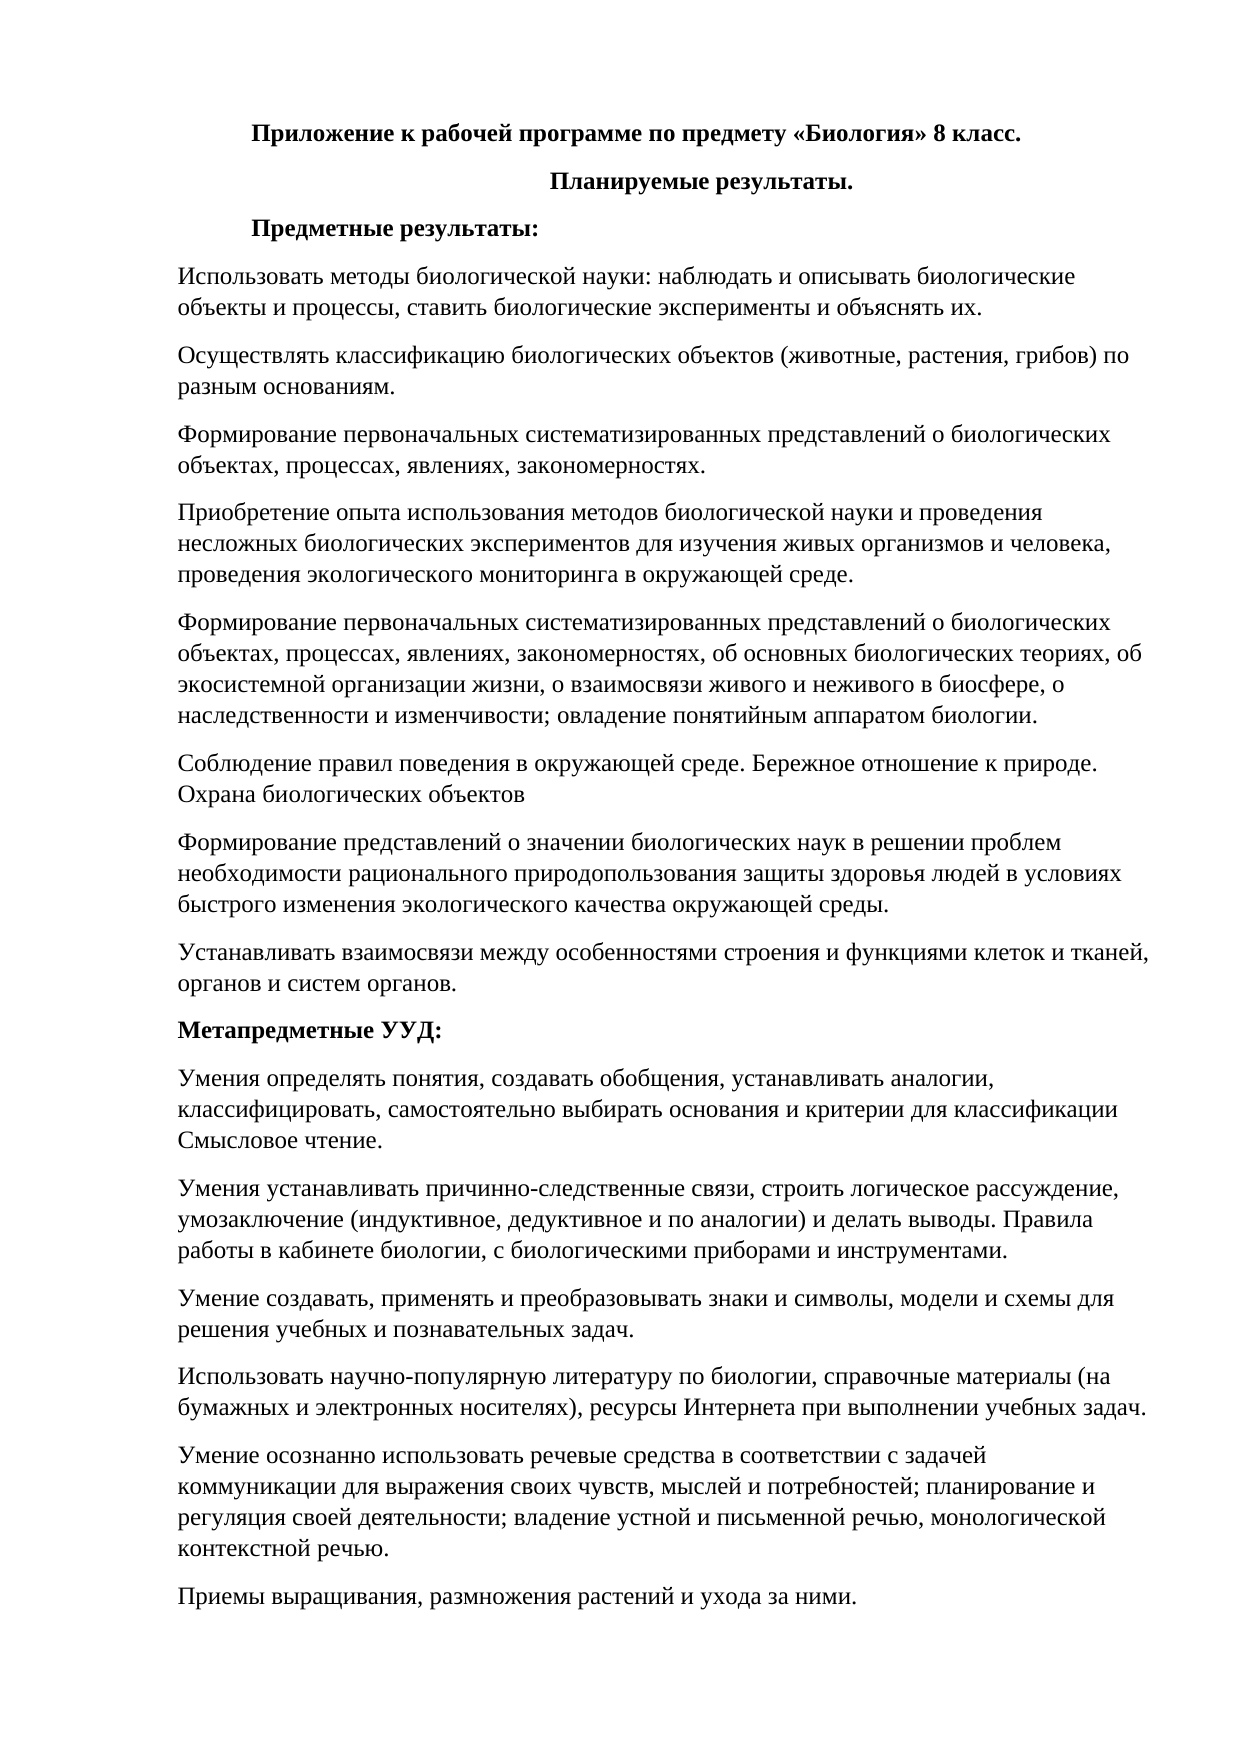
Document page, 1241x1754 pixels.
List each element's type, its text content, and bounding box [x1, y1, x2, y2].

text Использовать методы биологической науки: наблюдать и описывать биологические объекты и процессы, ставить биологические эксперименты и объяснять их. [177, 261, 1152, 321]
text Умения устанавливать причинно-следственные связи, строить логическое рассуждение, умозаключение (индуктивное, дедуктивное и по аналогии) и делать выводы. Правила работы в кабинете биологии, с биологическими приборами и инструментами. [177, 1173, 1152, 1264]
text Использовать научно-популярную литературу по биологии, справочные материалы (на бумажных и электронных носителях), ресурсы Интернета при выполнении учебных задач. [177, 1361, 1152, 1421]
text Приемы выращивания, размножения растений и ухода за ними. [177, 1581, 1152, 1610]
text Формирование первоначальных систематизированных представлений о биологических объектах, процессах, явлениях, закономерностях, об основных биологических теориях, об экосистемной организации жизни, о взаимосвязи живого и неживого в биосфере, о наследственности и изменчивости; овладение понятийным аппаратом биологии. [177, 607, 1152, 729]
text Предметные результаты: [177, 213, 1152, 242]
text Метапредметные УУД: [177, 1015, 1152, 1044]
text Планируемые результаты. [177, 166, 1152, 194]
text Устанавливать взаимосвязи между особенностями строения и функциями клеток и тканей, органов и систем органов. [177, 937, 1152, 996]
text Умения определять понятия, создавать обобщения, устанавливать аналогии, классифицировать, самостоятельно выбирать основания и критерии для классификации Смысловое чтение. [177, 1063, 1152, 1154]
text Формирование представлений о значении биологических наук в решении проблем необходимости рационального природопользования защиты здоровья людей в условиях быстрого изменения экологического качества окружающей среды. [177, 827, 1152, 918]
text Приложение к рабочей программе по предмету «Биология» 8 класс. [177, 118, 1152, 147]
text Умение осознанно использовать речевые средства в соответствии с задачей коммуникации для выражения своих чувств, мыслей и потребностей; планирование и регуляция своей деятельности; владение устной и письменной речью, монологической контекстной речью. [177, 1440, 1152, 1562]
text Формирование первоначальных систематизированных представлений о биологических объектах, процессах, явлениях, закономерностях. [177, 419, 1152, 478]
text Умение создавать, применять и преобразовывать знаки и символы, модели и схемы для решения учебных и познавательных задач. [177, 1283, 1152, 1342]
text Соблюдение правил поведения в окружающей среде. Бережное отношение к природе. Охрана биологических объектов [177, 748, 1152, 808]
text Осуществлять классификацию биологических объектов (животные, растения, грибов) по разным основаниям. [177, 340, 1152, 400]
text Приобретение опыта использования методов биологической науки и проведения несложных биологических экспериментов для изучения живых организмов и человека, проведения экологического мониторинга в окружающей среде. [177, 497, 1152, 588]
